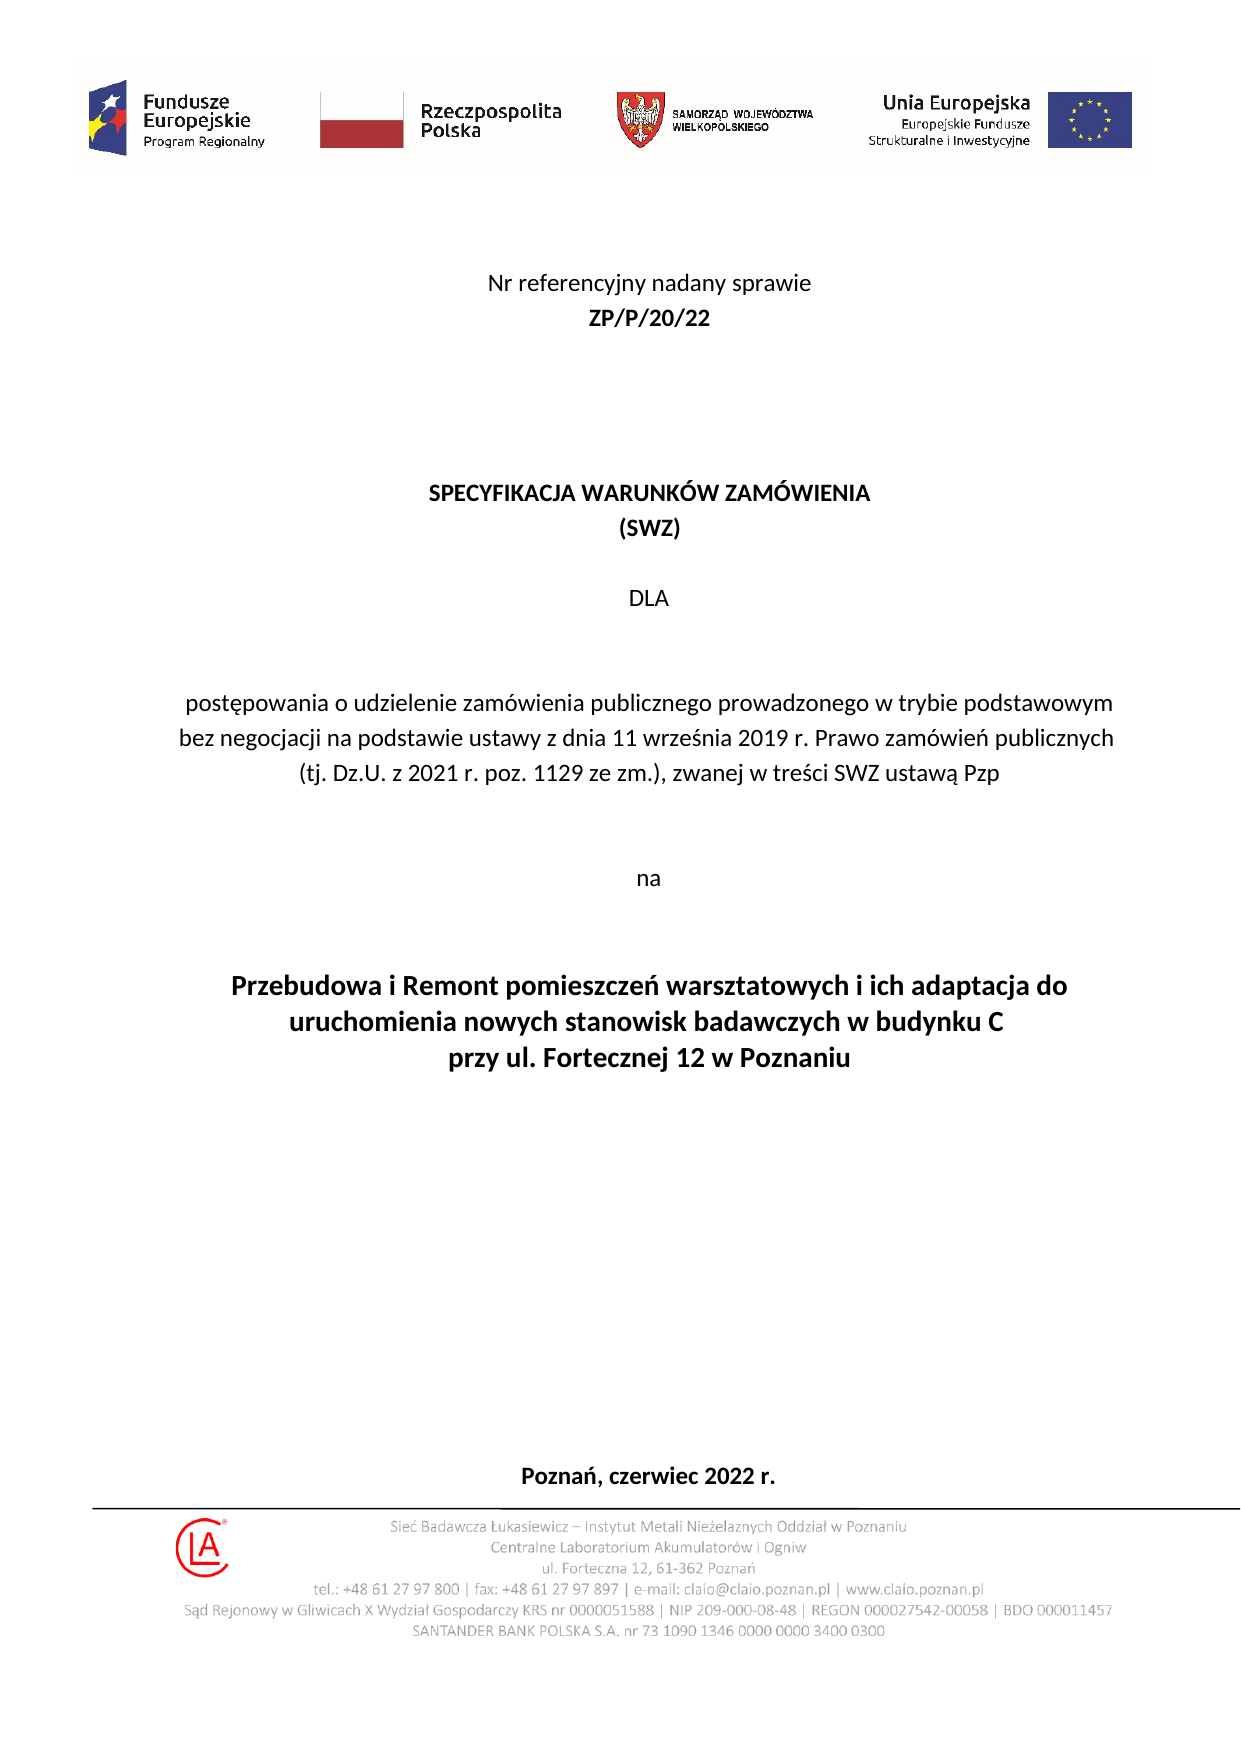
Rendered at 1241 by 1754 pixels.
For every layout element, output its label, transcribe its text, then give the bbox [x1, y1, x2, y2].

text Nr referencyjny nadany sprawie [177, 267, 1122, 298]
text na [177, 862, 1120, 893]
text SPECYFIKACJA WARUNKÓW ZAMÓWIENIA [177, 477, 1122, 508]
picture [175, 1518, 1112, 1636]
picture [71, 61, 1150, 174]
text postępowania o udzielenie zamówienia publicznego prowadzonego w trybie podstawowym bez negocjacji na podstawie ustawy z dnia 11 września 2019 r. Prawo zamówień publicznych (tj. Dz.U. z 2021 r. poz. 1129 ze zm.), zwanej w treści SWZ ustawą Pzp [177, 687, 1122, 788]
text DLA [177, 582, 1120, 613]
text Przebudowa i Remont pomieszczeń warsztatowych i ich adaptacja do uruchomienia nowych stanowisk badawczych w budynku C przy ul. Fortecznej 12 w Poznaniu [177, 967, 1122, 1074]
text (SWZ) [177, 512, 1122, 543]
text ZP/P/20/22 [177, 302, 1122, 333]
text Poznań, czerwiec 2022 r. [177, 1460, 1120, 1491]
